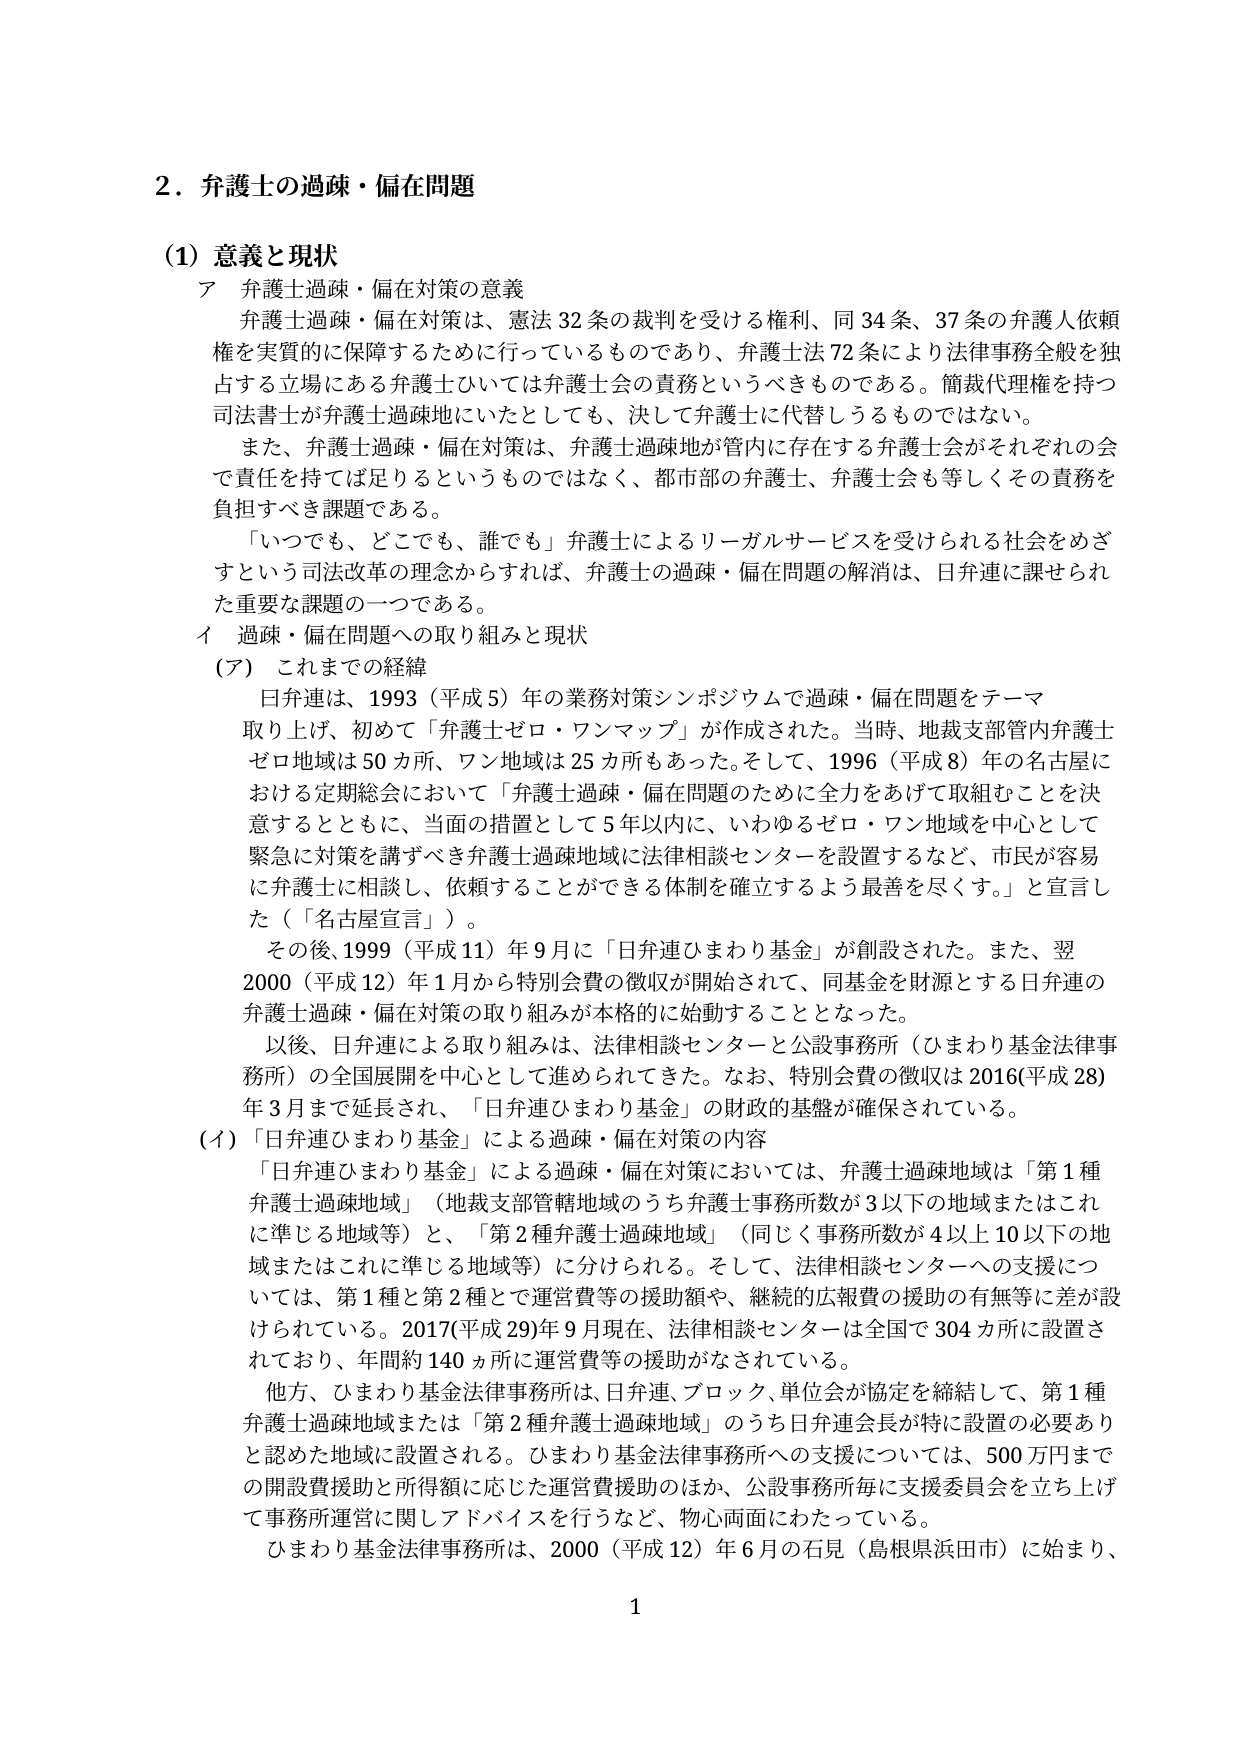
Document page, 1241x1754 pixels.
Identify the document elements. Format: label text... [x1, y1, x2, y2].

text また、弁護士過疎・偏在対策は、弁護士過疎地が管内に存在する弁護士会がそれぞれの会で責任を持てば足りるというものではなく、都市部の弁護士、弁護士会も等しくその責務を負担すべき課題である。 [212, 430, 1121, 524]
text ア 弁護士過疎・偏在対策の意義 [150, 272, 1121, 304]
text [242, 1533, 1121, 1564]
text その後､1999（平成11）年9月に「日弁連ひまわり基金」が創設された。また、翌2000（平成12）年1月から特別会費の徴収が開始されて、同基金を財源とする日弁連の弁護士過疎・偏在対策の取り組みが本格的に始動することとなった。 [242, 933, 1121, 1028]
text （1）意義と現状 [150, 236, 1121, 272]
text 「いつでも、どこでも、誰でも」弁護士によるリーガルサービスを受けられる社会をめざすという司法改革の理念からすれば、弁護士の過疎・偏在問題の解消は、日弁連に課せられた重要な課題の一つである。 [194, 524, 1121, 618]
text イ 過疎・偏在問題への取り組みと現状 [194, 618, 1121, 650]
text (イ) 「日弁連ひまわり基金」による過疎・偏在対策の内容 [150, 1123, 1121, 1154]
text 以後、日弁連による取り組みは、法律相談センターと公設事務所（ひまわり基金法律事務所）の全国展開を中心として進められてきた。なお、特別会費の徴収は2016(平成28)年3月まで延長され、「日弁連ひまわり基金」の財政的基盤が確保されている。 [242, 1028, 1121, 1123]
text 「日弁連ひまわり基金」による過疎・偏在対策においては、弁護士過疎地域は「第1種弁護士過疎地域」（地裁支部管轄地域のうち弁護士事務所数が3以下の地域またはこれに準じる地域等）と、「第2種弁護士過疎地域」（同じく事務所数が4以上10以下の地域またはこれに準じる地域等）に分けられる。そして、法律相談センターへの支援については、第1種と第2種とで運営費等の援助額や、継続的広報費の援助の有無等に差が設けられている。2017(平成29)年9月現在、法律相談センターは全国で304カ所に設置されており、年間約140ヵ所に運営費等の援助がなされている。 [150, 1154, 1121, 1375]
text (ア) これまでの経緯 [150, 650, 1121, 682]
text 取り上げ、初めて「弁護士ゼロ・ワンマップ」が作成された。当時、地裁支部管内弁護士ゼロ地域は50カ所、ワン地域は25カ所もあった｡そして、1996（平成8）年の名古屋における定期総会において「弁護士過疎・偏在問題のために全力をあげて取組むことを決意するとともに、当面の措置として5年以内に、いわゆるゼロ・ワン地域を中心として緊急に対策を講ずべき弁護士過疎地域に法律相談センターを設置するなど、市民が容易に弁護士に相談し、依頼することができる体制を確立するよう最善を尽くす｡」と宣言した（「名古屋宣言」）。 [242, 713, 1121, 933]
text 弁護士過疎・偏在対策は、憲法32条の裁判を受ける権利、同34条、37条の弁護人依頼権を実質的に保障するために行っているものであり、弁護士法72条により法律事務全般を独占する立場にある弁護士ひいては弁護士会の責務というべきものである。簡裁代理権を持つ司法書士が弁護士過疎地にいたとしても、決して弁護士に代替しうるものではない。 [212, 304, 1121, 430]
text ２．弁護士の過疎・偏在問題 [150, 166, 1121, 202]
text 他方、ひまわり基金法律事務所は､日弁連､ブロック､単位会が協定を締結して、第1種弁護士過疎地域または「第2種弁護士過疎地域」のうち日弁連会長が特に設置の必要ありと認めた地域に設置される。ひまわり基金法律事務所への支援については、500万円までの開設費援助と所得額に応じた運営費援助のほか、公設事務所毎に支援委員会を立ち上げて事務所運営に関しアドバイスを行うなど、物心両面にわたっている。 [242, 1375, 1121, 1533]
text 曰弁連は、1993（平成5）年の業務対策シンポジウムで過疎・偏在問題をテーマ [150, 682, 1121, 713]
